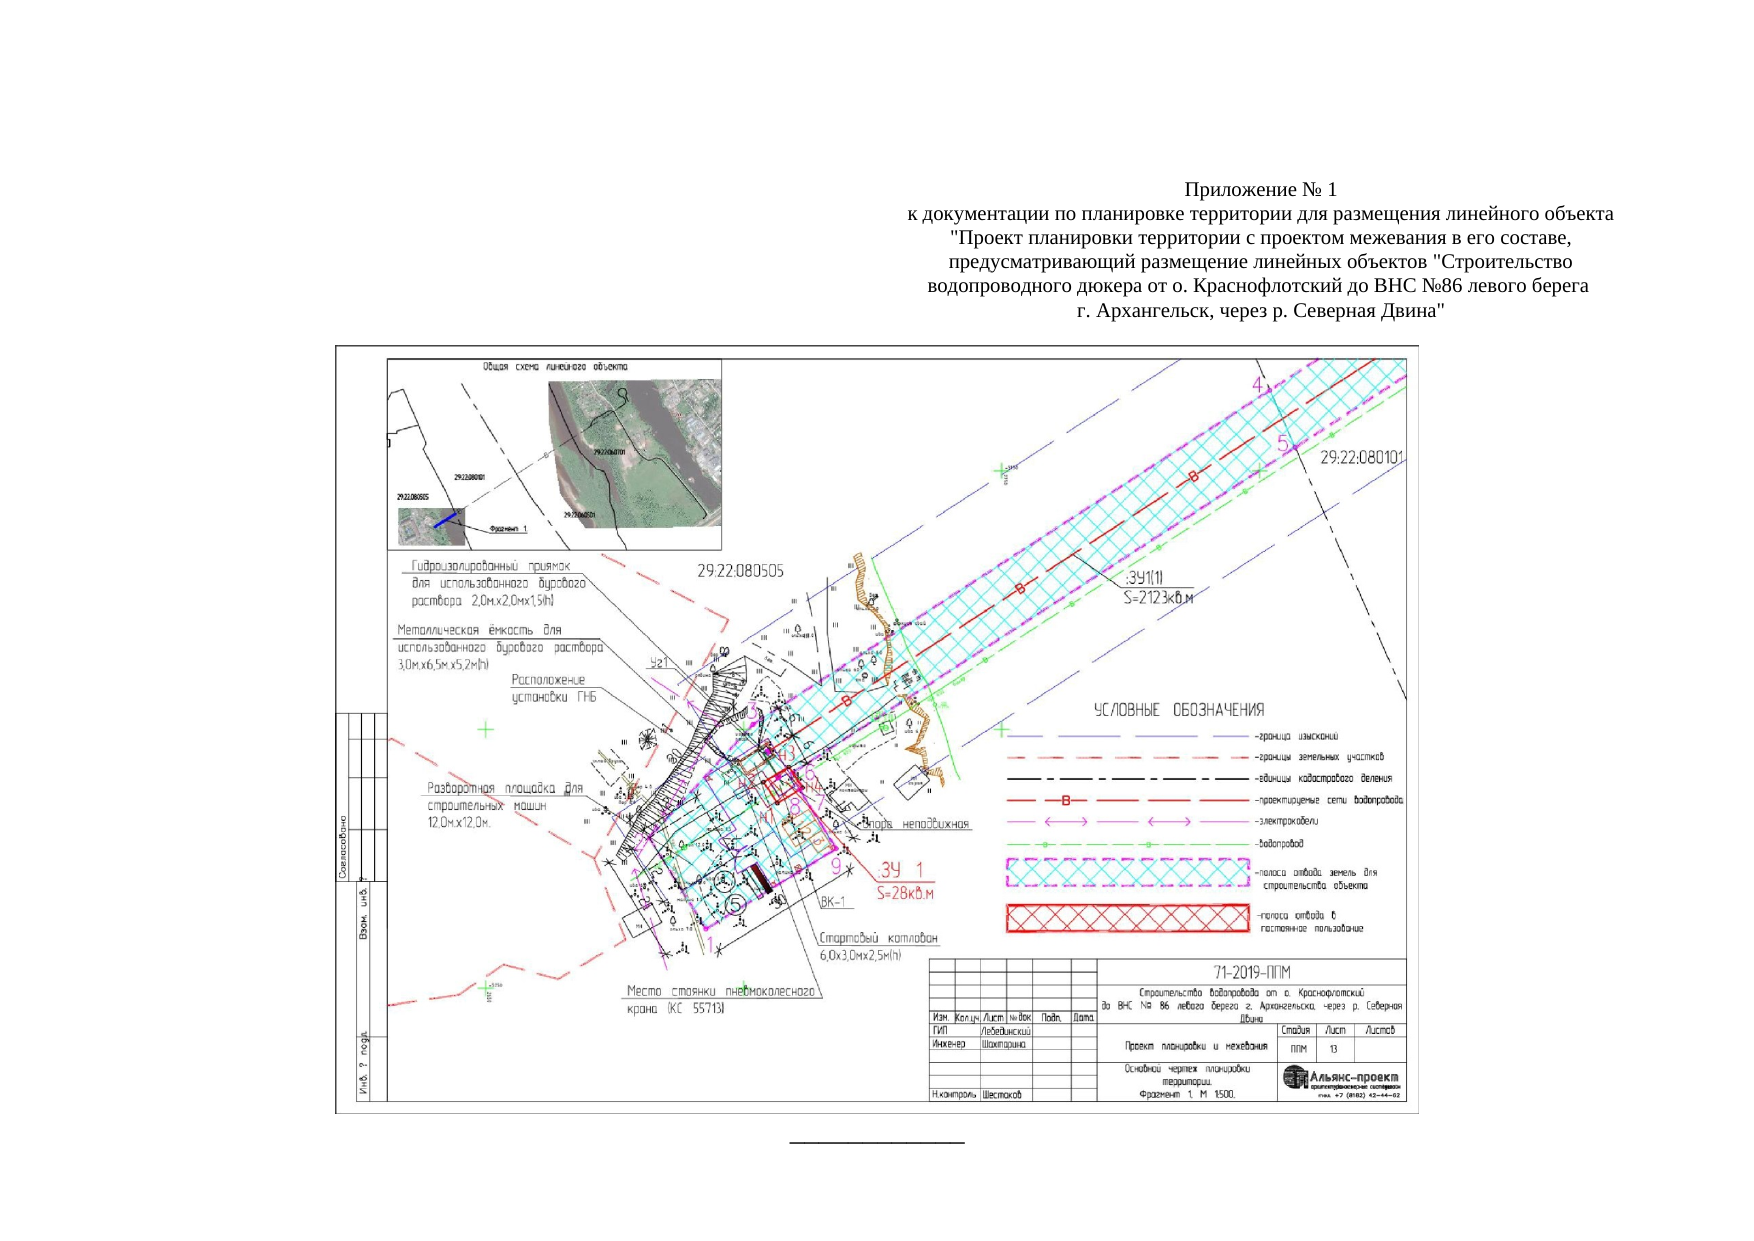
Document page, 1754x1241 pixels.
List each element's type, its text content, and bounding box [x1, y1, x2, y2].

text Приложение № 1 [886, 177, 1636, 201]
picture [335, 345, 1419, 1114]
text к документации по планировке территории для размещения линейного объекта "Проект планировки территории с проектом межевания в его составе, предусматривающий размещение линейных объектов "Строительство водопроводного дюкера от о. Краснофлотский до ВНС №86 левого берега г. Архангельск, через р. Северная Двина" [886, 201, 1636, 322]
text ____________ [118, 1113, 1636, 1147]
